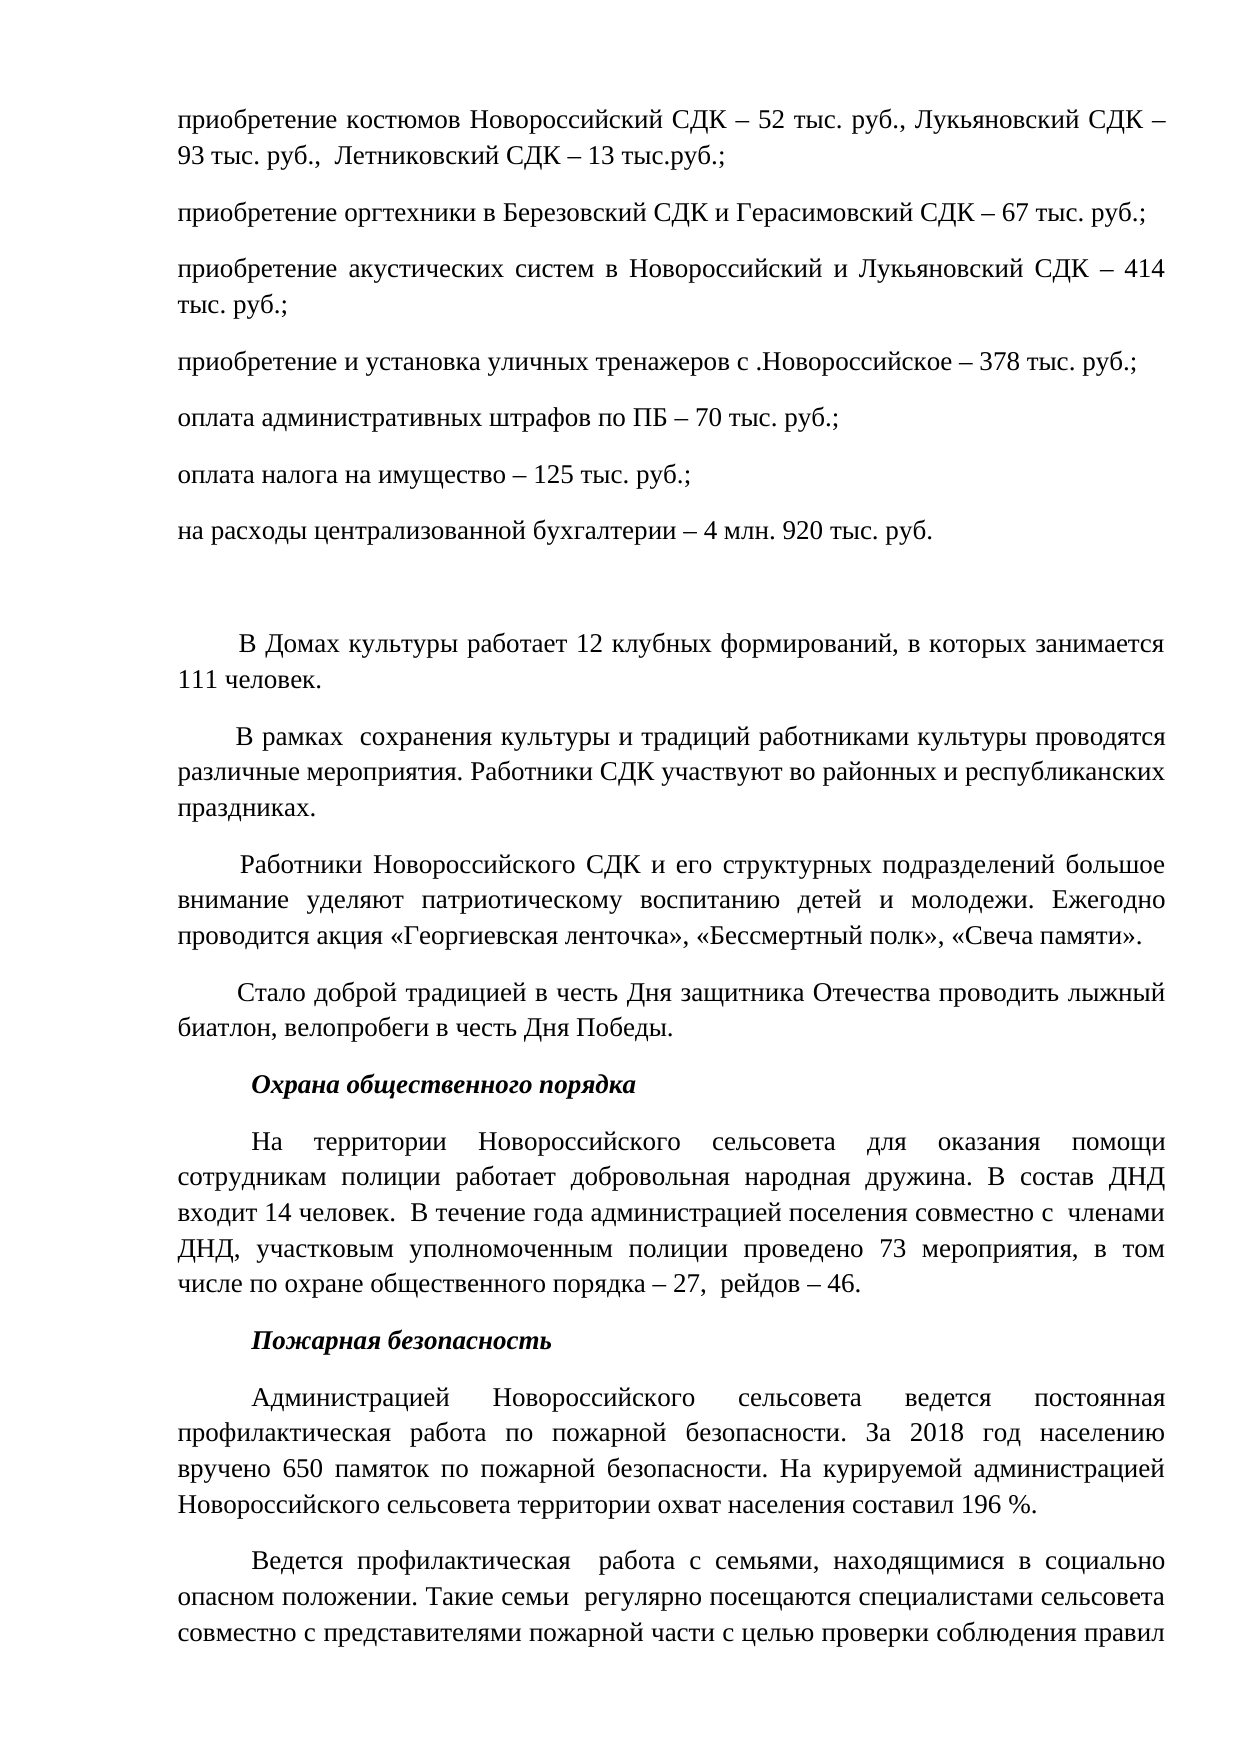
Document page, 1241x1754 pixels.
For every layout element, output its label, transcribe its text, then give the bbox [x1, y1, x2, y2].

text на расходы централизованной бухгалтерии – 4 млн. 920 тыс. руб. [177, 514, 1167, 545]
text приобретение костюмов Новороссийский СДК – 52 тыс. руб., Лукьяновский СДК – 93 тыс. руб., Летниковский СДК – 13 тыс.руб.; [177, 103, 1167, 170]
text В рамках сохранения культуры и традиций работниками культуры проводятся различные мероприятия. Работники СДК участвуют во районных и республиканских праздниках. [177, 720, 1167, 822]
text приобретение и установка уличных тренажеров с .Новороссийское – 378 тыс. руб.; [177, 344, 1167, 376]
text Стало доброй традицией в честь Дня защитника Отечества проводить лыжный биатлон, велопробеги в честь Дня Победы. [177, 976, 1167, 1043]
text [177, 1544, 1167, 1647]
text оплата налога на имущество – 125 тыс. руб.; [177, 458, 1167, 489]
text Охрана общественного порядка [177, 1068, 1167, 1099]
text Администрацией Новороссийского сельсовета ведется постоянная профилактическая работа по пожарной безопасности. За 2018 год населению вручено 650 памяток по пожарной безопасности. На курируемой администрацией Новороссийского сельсовета территории охват населения составил 196 %. [177, 1381, 1167, 1519]
text приобретение акустических систем в Новороссийский и Лукьяновский СДК – 414 тыс. руб.; [177, 252, 1167, 319]
text В Домах культуры работает 12 клубных формирований, в которых занимается 111 человек. [177, 627, 1167, 694]
text Работники Новороссийского СДК и его структурных подразделений большое внимание уделяют патриотическому воспитанию детей и молодежи. Ежегодно проводится акция «Георгиевская ленточка», «Бессмертный полк», «Свеча памяти». [177, 848, 1167, 950]
text Пожарная безопасность [177, 1324, 1167, 1355]
text приобретение оргтехники в Березовский СДК и Герасимовский СДК – 67 тыс. руб.; [177, 196, 1167, 227]
text оплата административных штрафов по ПБ – 70 тыс. руб.; [177, 401, 1167, 432]
text На территории Новороссийского сельсовета для оказания помощи сотрудникам полиции работает добровольная народная дружина. В состав ДНД входит 14 человек. В течение года администрацией поселения совместно с членами ДНД, участковым уполномоченным полиции проведено 73 мероприятия, в том числе по охране общественного порядка – 27, рейдов – 46. [177, 1124, 1167, 1299]
